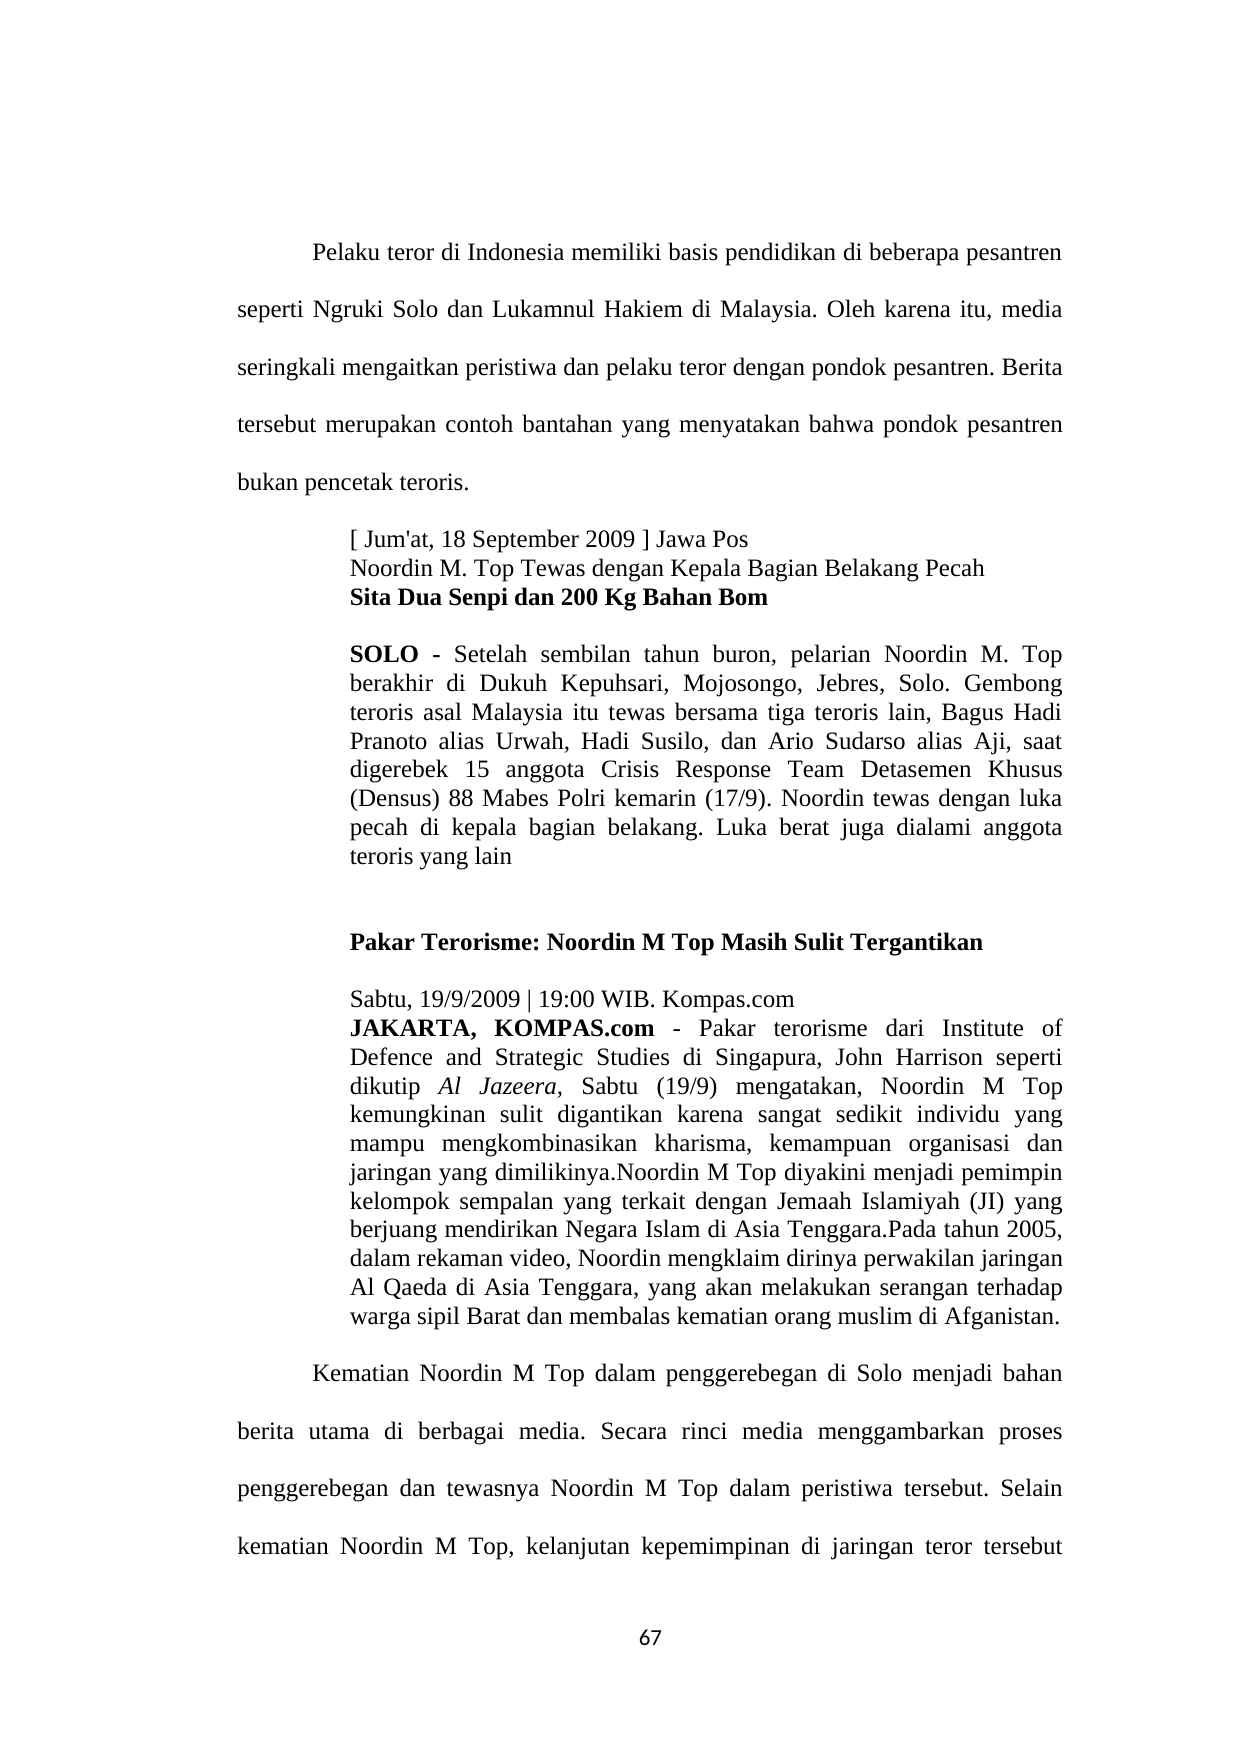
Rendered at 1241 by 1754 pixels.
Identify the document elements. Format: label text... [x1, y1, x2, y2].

text [ Jum'at, 18 September 2009 ] Jawa Pos [349, 524, 1063, 553]
text Noordin M. Top Tewas dengan Kepala Bagian Belakang Pecah [349, 553, 1063, 582]
text Pakar Terorisme: Noordin M Top Masih Sulit Tergantikan [349, 927, 1063, 956]
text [237, 1358, 1063, 1559]
list Pelaku teror di Indonesia memiliki basis pendidikan di beberapa pesantren seperti Ngruki Solo dan Lukamnul Hakiem di Malaysia. Oleh karena itu, media seringkali mengaitkan peristiwa dan pelaku teror dengan pondok pesantren. Berita tersebut merupakan contoh bantahan yang menyatakan bahwa pondok pesantren bukan pencetak teroris. [237, 237, 1063, 496]
text SOLO - Setelah sembilan tahun buron, pelarian Noordin M. Top berakhir di Dukuh Kepuhsari, Mojosongo, Jebres, Solo. Gembong teroris asal Malaysia itu tewas bersama tiga teroris lain, Bagus Hadi Pranoto alias Urwah, Hadi Susilo, dan Ario Sudarso alias Aji, saat digerebek 15 anggota Crisis Response Team Detasemen Khusus (Densus) 88 Mabes Polri kemarin (17/9). Noordin tewas dengan luka pecah di kepala bagian belakang. Luka berat juga dialami anggota teroris yang lain [349, 611, 1063, 869]
text Sabtu, 19/9/2009 | 19:00 WIB. Kompas.com [349, 984, 1063, 1013]
text JAKARTA, KOMPAS.com - Pakar terorisme dari Institute of Defence and Strategic Studies di Singapura, John Harrison seperti dikutip Al Jazeera, Sabtu (19/9) mengatakan, Noordin M Top kemungkinan sulit digantikan karena sangat sedikit individu yang mampu mengkombinasikan kharisma, kemampuan organisasi dan jaringan yang dimilikinya.Noordin M Top diyakini menjadi pemimpin kelompok sempalan yang terkait dengan Jemaah Islamiyah (JI) yang berjuang mendirikan Negara Islam di Asia Tenggara.Pada tahun 2005, dalam rekaman video, Noordin mengklaim dirinya perwakilan jaringan Al Qaeda di Asia Tenggara, yang akan melakukan serangan terhadap warga sipil Barat dan membalas kematian orang muslim di Afganistan. [349, 1013, 1063, 1329]
text Sita Dua Senpi dan 200 Kg Bahan Bom [349, 582, 1063, 611]
